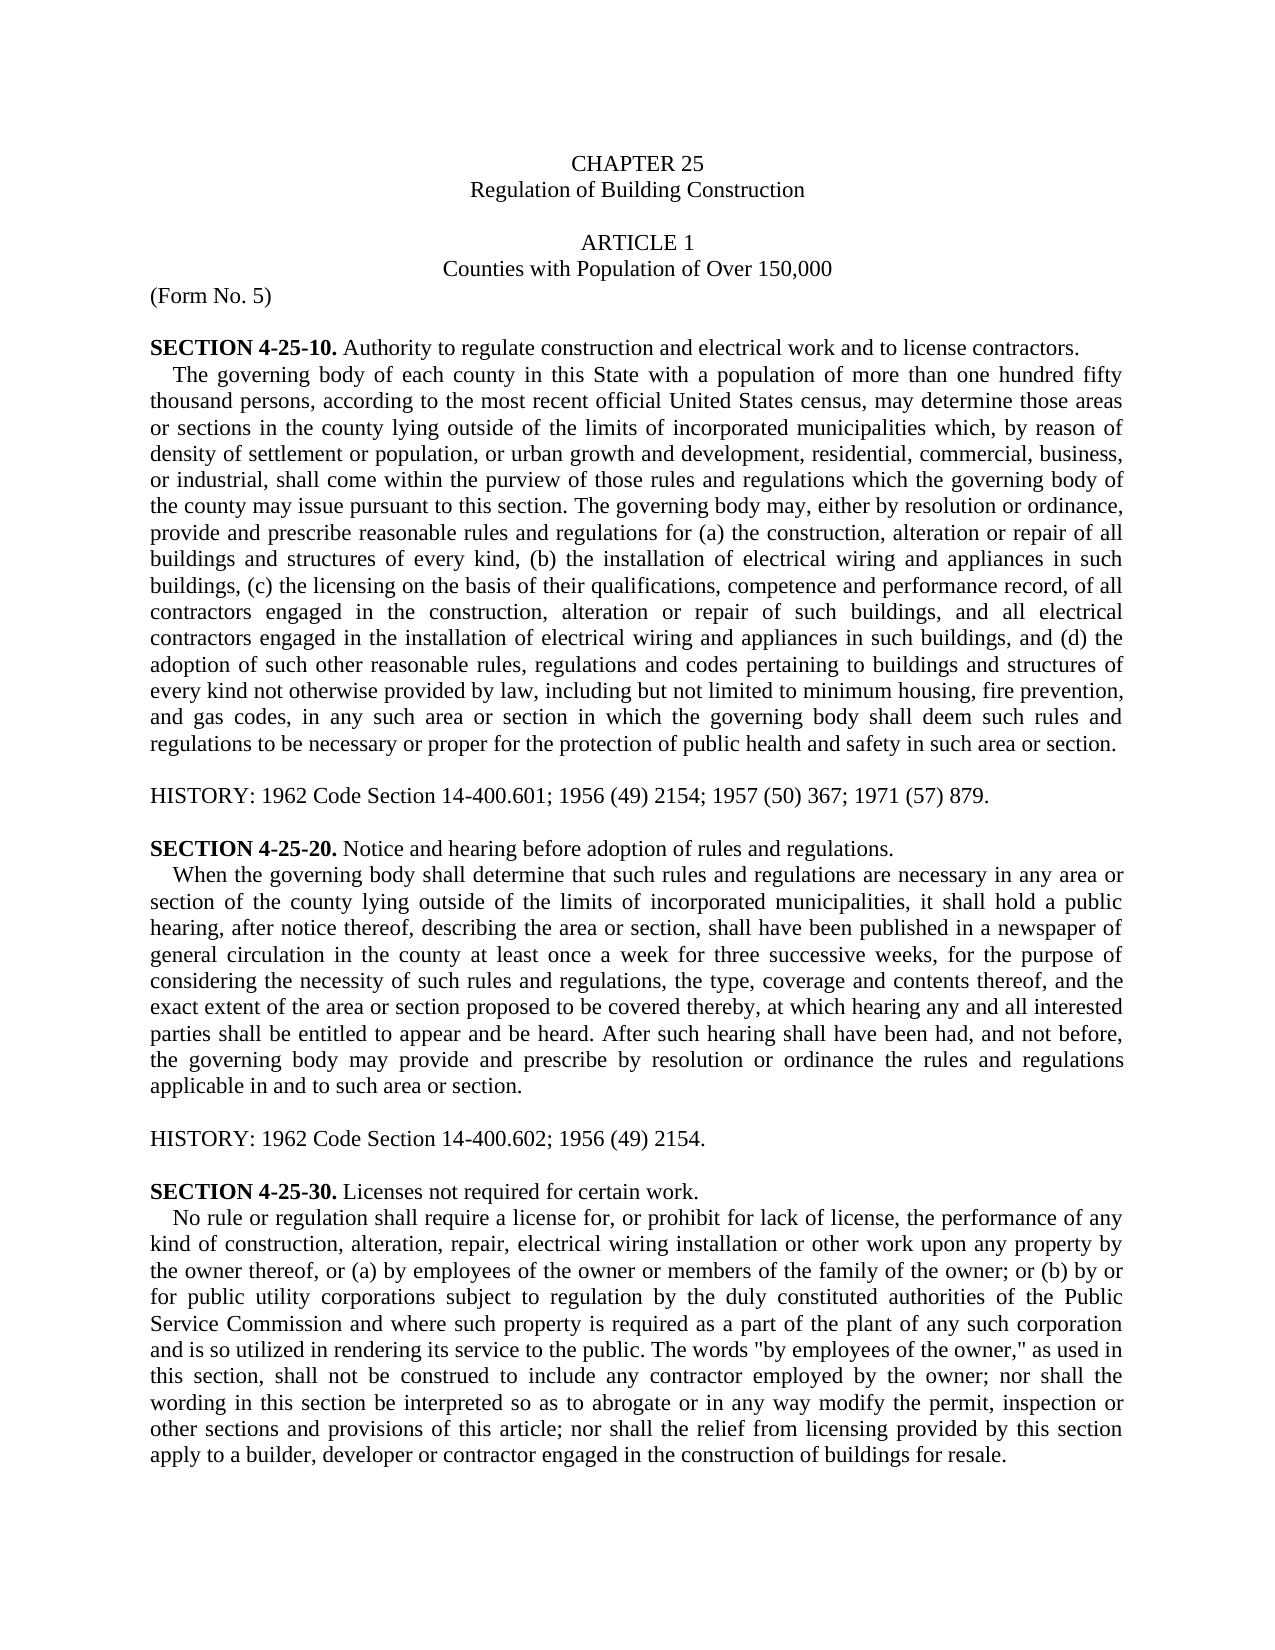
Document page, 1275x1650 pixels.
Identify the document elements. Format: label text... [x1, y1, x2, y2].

text HISTORY: 1962 Code Section 14-400.602; 1956 (49) 2154. [150, 1125, 1125, 1151]
text SECTION 4-25-20. Notice and hearing before adoption of rules and regulations. [150, 835, 1125, 862]
text ARTICLE 1 [150, 229, 1125, 255]
text SECTION 4-25-10. Authority to regulate construction and electrical work and to license contractors. [150, 334, 1125, 361]
text No rule or regulation shall require a license for, or prohibit for lack of license, the performance of any kind of construction, alteration, repair, electrical wiring installation or other work upon any property by the owner thereof, or (a) by employees of the owner or members of the family of the owner; or (b) by or for public utility corporations subject to regulation by the duly constituted authorities of the Public Service Commission and where such property is required as a part of the plant of any such corporation and is so utilized in rendering its service to the public. The words "by employees of the owner," as used in this section, shall not be construed to include any contractor employed by the owner; nor shall the wording in this section be interpreted so as to abrogate or in any way modify the permit, inspection or other sections and provisions of this article; nor shall the relief from licensing provided by this section apply to a builder, developer or contractor engaged in the construction of buildings for resale. [150, 1204, 1125, 1468]
text (Form No. 5) [150, 282, 1125, 308]
text Regulation of Building Construction [150, 176, 1125, 203]
text SECTION 4-25-30. Licenses not required for certain work. [150, 1178, 1125, 1204]
text HISTORY: 1962 Code Section 14-400.601; 1956 (49) 2154; 1957 (50) 367; 1971 (57) 879. [150, 782, 1125, 809]
text When the governing body shall determine that such rules and regulations are necessary in any area or section of the county lying outside of the limits of incorporated municipalities, it shall hold a public hearing, after notice thereof, describing the area or section, shall have been published in a newspaper of general circulation in the county at least once a week for three successive weeks, for the purpose of considering the necessity of such rules and regulations, the type, coverage and contents thereof, and the exact extent of the area or section proposed to be covered thereby, at which hearing any and all interested parties shall be entitled to appear and be heard. After such hearing shall have been had, and not before, the governing body may provide and prescribe by resolution or ordinance the rules and regulations applicable in and to such area or section. [150, 862, 1125, 1099]
text The governing body of each county in this State with a population of more than one hundred fifty thousand persons, according to the most recent official United States census, may determine those areas or sections in the county lying outside of the limits of incorporated municipalities which, by reason of density of settlement or population, or urban growth and development, residential, commercial, business, or industrial, shall come within the purview of those rules and regulations which the governing body of the county may issue pursuant to this section. The governing body may, either by resolution or ordinance, provide and prescribe reasonable rules and regulations for (a) the construction, alteration or repair of all buildings and structures of every kind, (b) the installation of electrical wiring and appliances in such buildings, (c) the licensing on the basis of their qualifications, competence and performance record, of all contractors engaged in the construction, alteration or repair of such buildings, and all electrical contractors engaged in the installation of electrical wiring and appliances in such buildings, and (d) the adoption of such other reasonable rules, regulations and codes pertaining to buildings and structures of every kind not otherwise provided by law, including but not limited to minimum housing, fire prevention, and gas codes, in any such area or section in which the governing body shall deem such rules and regulations to be necessary or proper for the protection of public health and safety in such area or section. [150, 361, 1125, 756]
text CHAPTER 25 [150, 150, 1125, 176]
text Counties with Population of Over 150,000 [150, 255, 1125, 282]
